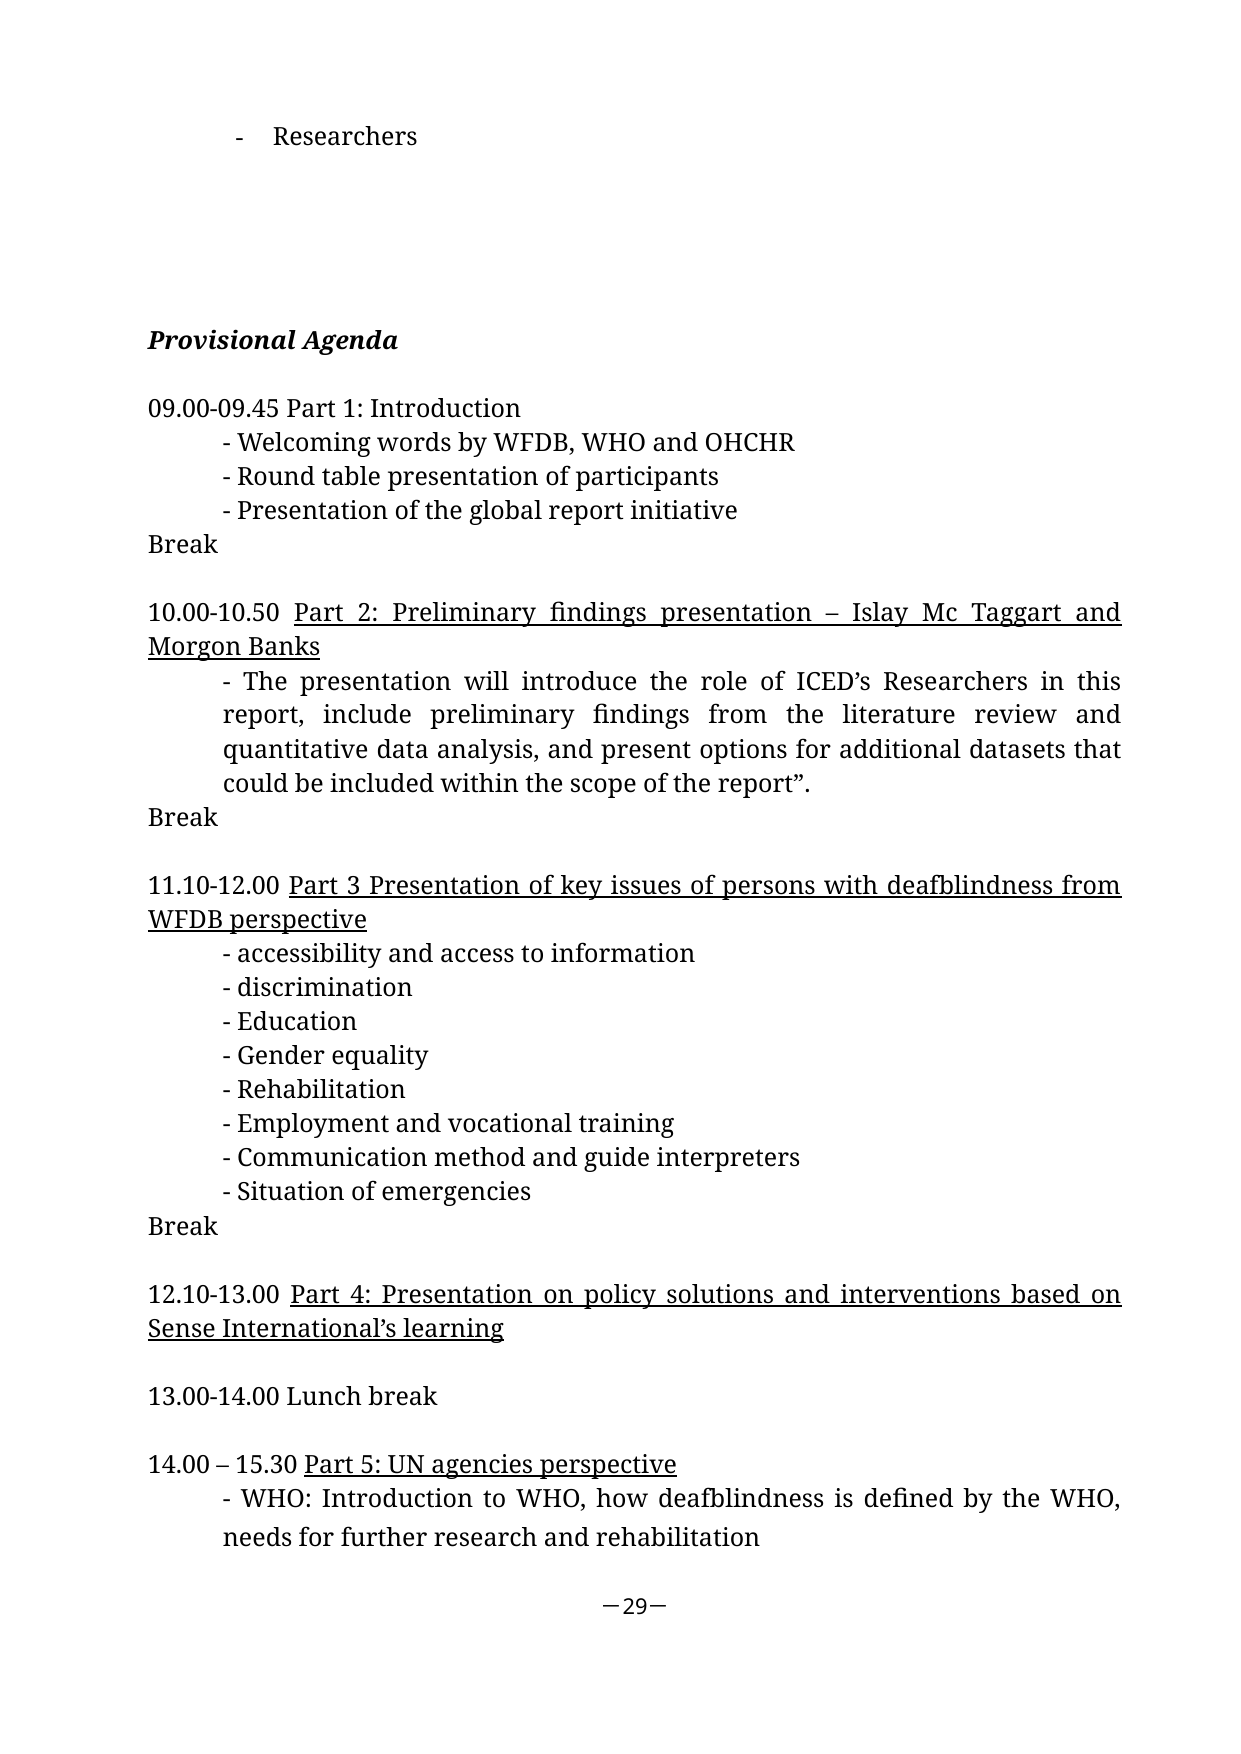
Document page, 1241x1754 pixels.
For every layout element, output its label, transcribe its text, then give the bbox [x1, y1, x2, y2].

text - Employment and vocational training [148, 1106, 1122, 1140]
text Break [148, 1208, 1122, 1242]
text 10.00-10.50 Part 2: Preliminary findings presentation – Islay Mc Taggart and Morgon Banks [148, 595, 1122, 663]
text - Rehabilitation [148, 1072, 1122, 1106]
text Break [148, 799, 1122, 833]
text - Situation of emergencies [148, 1174, 1122, 1208]
text - Education [148, 1004, 1122, 1038]
text - Gender equality [148, 1038, 1122, 1072]
text 09.00-09.45 Part 1: Introduction [148, 391, 1122, 425]
text - discrimination [148, 970, 1122, 1004]
text 14.00 – 15.30 Part 5: UN agencies perspective [148, 1447, 1122, 1481]
text 13.00-14.00 Lunch break [148, 1378, 1122, 1412]
text - Communication method and guide interpreters [148, 1140, 1122, 1174]
text - The presentation will introduce the role of ICED’s Researchers in this report, include preliminary findings from the literature review and quantitative data analysis, and present options for additional datasets that could be included within the scope of the report”. [223, 663, 1122, 799]
text Break [148, 527, 1122, 561]
text 12.10-13.00 Part 4: Presentation on policy solutions and interventions based on Sense International’s learning [148, 1276, 1122, 1344]
text - WHO: Introduction to WHO, how deafblindness is defined by the WHO, needs for further research and rehabilitation [223, 1481, 1122, 1554]
text - Welcoming words by WFDB, WHO and OHCHR [148, 425, 1122, 459]
text 11.10-12.00 Part 3 Presentation of key issues of persons with deafblindness from WFDB perspective [148, 867, 1122, 936]
text - Presentation of the global report initiative [148, 493, 1122, 527]
list Researchers [235, 118, 1122, 152]
text - Round table presentation of participants [148, 459, 1122, 493]
text - accessibility and access to information [148, 936, 1122, 970]
text Provisional Agenda [148, 322, 1122, 357]
